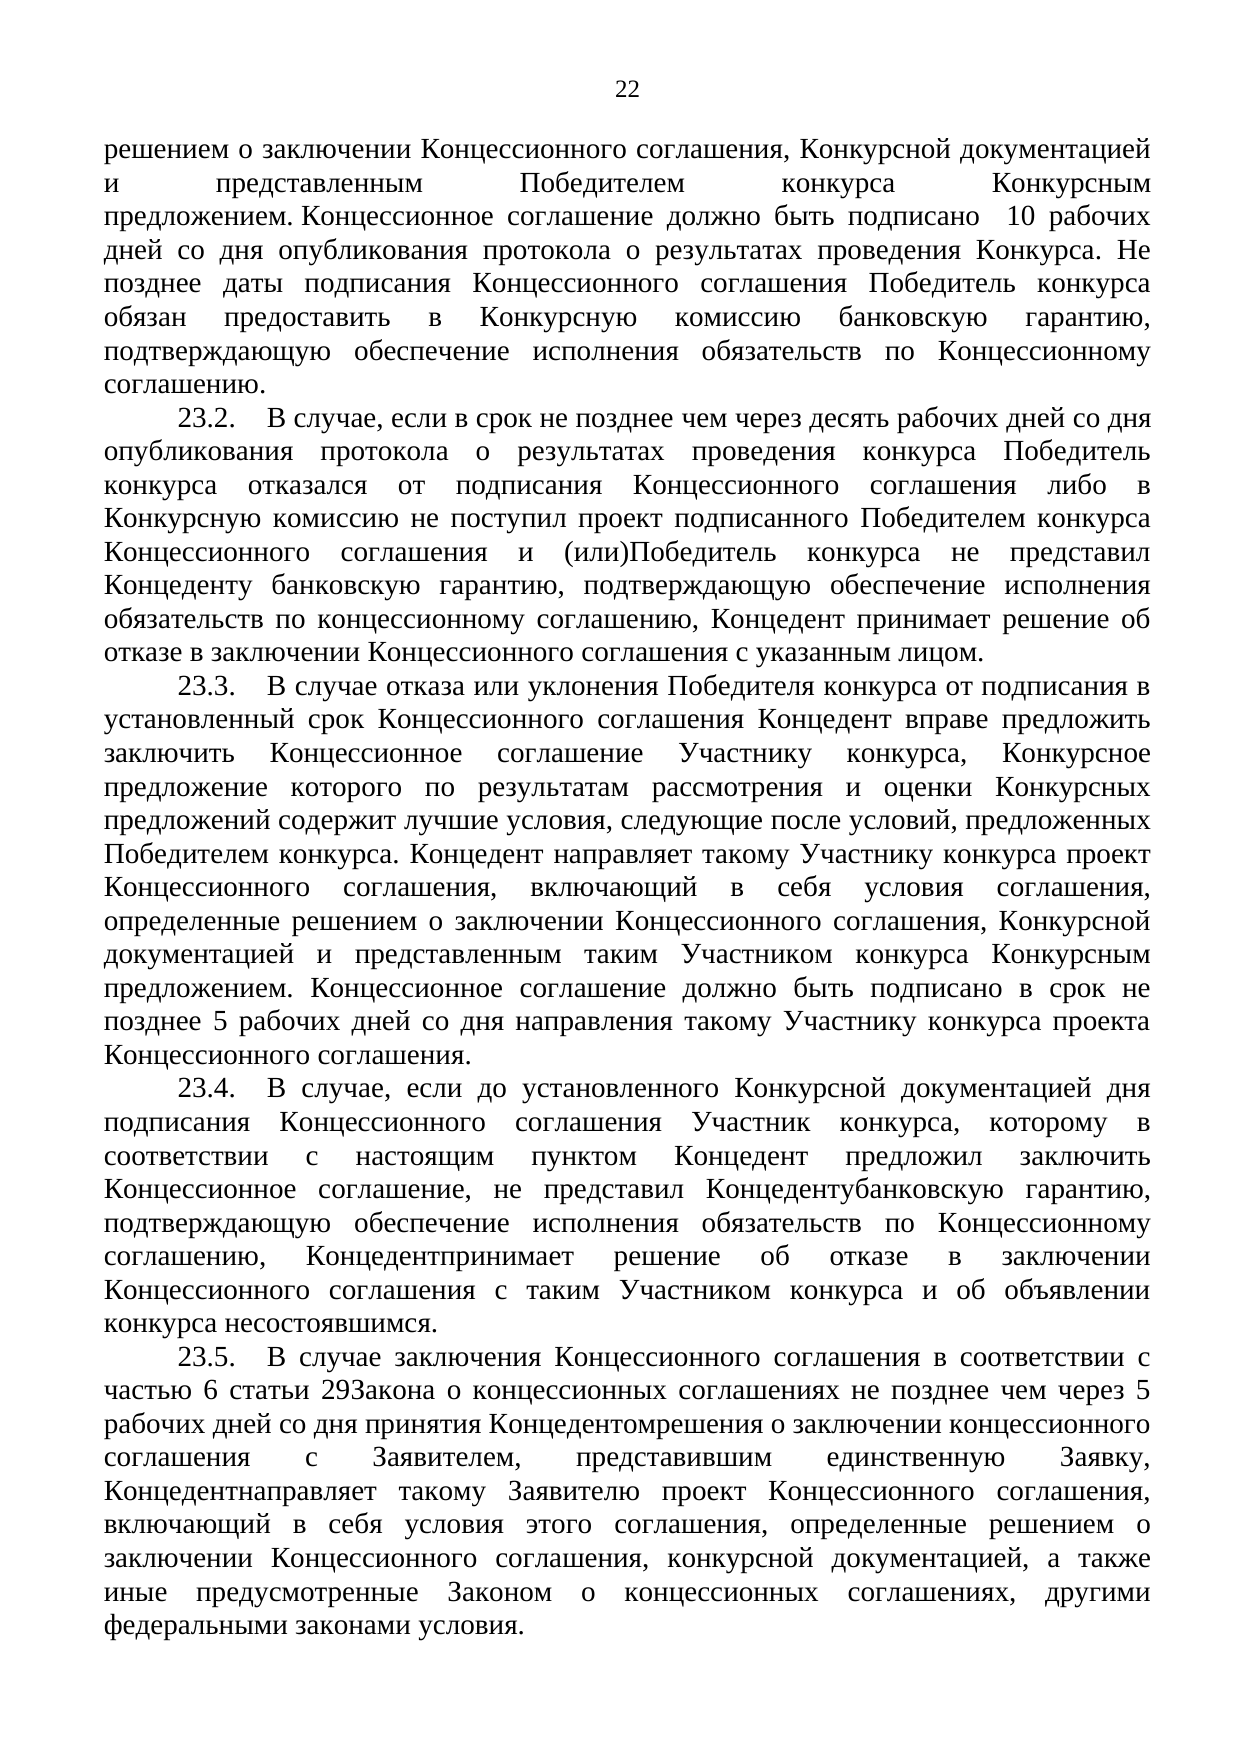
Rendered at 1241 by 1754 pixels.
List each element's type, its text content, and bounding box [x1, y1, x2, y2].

list В случае, если до установленного Конкурсной документацией дня подписания Концессионного соглашения Участник конкурса, которому в соответствии с настоящим пунктом Концедент предложил заключить Концессионное соглашение, не представил Концедентубанковскую гарантию, подтверждающую обеспечение исполнения обязательств по Концессионному соглашению, Концедентпринимает решение об отказе в заключении Концессионного соглашения с таким Участником конкурса и об объявлении конкурса несостоявшимся. [103, 1071, 1152, 1339]
list В случае отказа или уклонения Победителя конкурса от подписания в установленный срок Концессионного соглашения Концедент вправе предложить заключить Концессионное соглашение Участнику конкурса, Конкурсное предложение которого по результатам рассмотрения и оценки Конкурсных предложений содержит лучшие условия, следующие после условий, предложенных Победителем конкурса. Концедент направляет такому Участнику конкурса проект Концессионного соглашения, включающий в себя условия соглашения, определенные решением о заключении Концессионного соглашения, Конкурсной документацией и представленным таким Участником конкурса Конкурсным предложением. Концессионное соглашение должно быть подписано в срок не позднее 5 рабочих дней со дня направления такому Участнику конкурса проекта Концессионного соглашения. [103, 668, 1152, 1071]
list В случае заключения Концессионного соглашения в соответствии с частью 6 статьи 29Закона о концессионных соглашениях не позднее чем через 5 рабочих дней со дня принятия Концедентомрешения о заключении концессионного соглашения с Заявителем, представившим единственную Заявку, Концедентнаправляет такому Заявителю проект Концессионного соглашения, включающий в себя условия этого соглашения, определенные решением о заключении Концессионного соглашения, конкурсной документацией, а также иные предусмотренные Законом о концессионных соглашениях, другими федеральными законами условия. [103, 1339, 1152, 1641]
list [103, 131, 1152, 400]
list В случае, если в срок не позднее чем через десять рабочих дней со дня опубликования протокола о результатах проведения конкурса Победитель конкурса отказался от подписания Концессионного соглашения либо в Конкурсную комиссию не поступил проект подписанного Победителем конкурса Концессионного соглашения и (или)Победитель конкурса не представил Концеденту банковскую гарантию, подтверждающую обеспечение исполнения обязательств по концессионному соглашению, Концедент принимает решение об отказе в заключении Концессионного соглашения с указанным лицом. [103, 400, 1152, 668]
